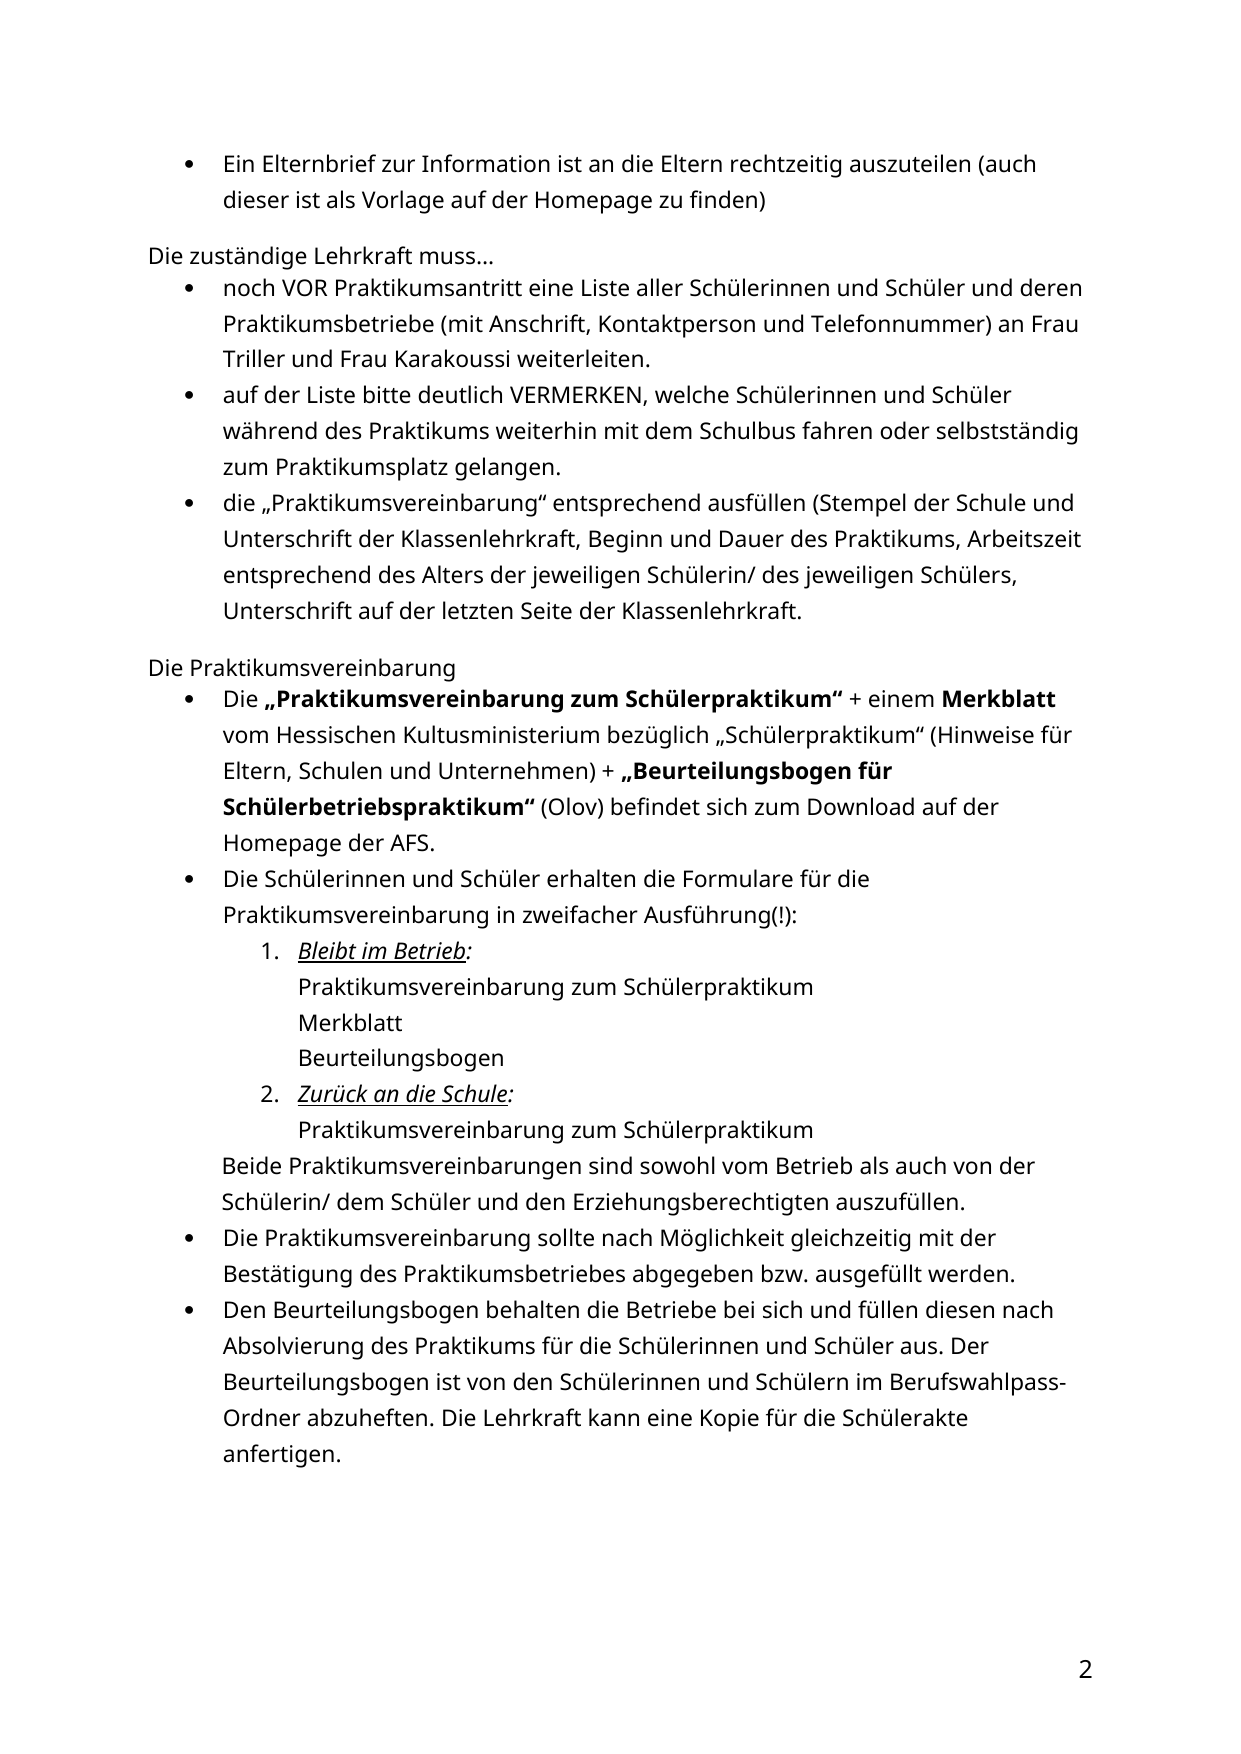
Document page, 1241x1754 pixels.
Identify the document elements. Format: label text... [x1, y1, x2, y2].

list Beide Praktikumsvereinbarungen sind sowohl vom Betrieb als auch von der Schülerin/ dem Schüler und den Erziehungsberechtigten auszufüllen. [221, 1150, 1093, 1217]
list noch VOR Praktikumsantritt eine Liste aller Schülerinnen und Schüler und deren Praktikumsbetriebe (mit Anschrift, Kontaktperson und Telefonnummer) an Frau Triller und Frau Karakoussi weiterleiten. [185, 272, 1093, 375]
text Die Praktikumsvereinbarung [148, 652, 1093, 683]
list Die „Praktikumsvereinbarung zum Schülerpraktikum“ + einem Merkblatt vom Hessischen Kultusministerium bezüglich „Schülerpraktikum“ (Hinweise für Eltern, Schulen und Unternehmen) + „Beurteilungsbogen für Schülerbetriebspraktikum“ (Olov) befindet sich zum Download auf der Homepage der AFS. [185, 683, 1093, 858]
list auf der Liste bitte deutlich VERMERKEN, welche Schülerinnen und Schüler während des Praktikums weiterhin mit dem Schulbus fahren oder selbstständig zum Praktikumsplatz gelangen. [185, 379, 1093, 482]
list Ein Elternbrief zur Information ist an die Eltern rechtzeitig auszuteilen (auch dieser ist als Vorlage auf der Homepage zu finden) [185, 148, 1093, 215]
list Die Schülerinnen und Schüler erhalten die Formulare für die Praktikumsvereinbarung in zweifacher Ausführung(!): [185, 863, 1093, 930]
list Den Beurteilungsbogen behalten die Betriebe bei sich und füllen diesen nach Absolvierung des Praktikums für die Schülerinnen und Schüler aus. Der Beurteilungsbogen ist von den Schülerinnen und Schülern im Berufswahlpass-Ordner abzuheften. Die Lehrkraft kann eine Kopie für die Schülerakte anfertigen. [185, 1294, 1093, 1469]
list Die Praktikumsvereinbarung sollte nach Möglichkeit gleichzeitig mit der Bestätigung des Praktikumsbetriebes abgegeben bzw. ausgefüllt werden. [185, 1222, 1093, 1289]
list Bleibt im Betrieb: Praktikumsvereinbarung zum Schülerpraktikum Merkblatt Beurteilungsbogen [260, 934, 1093, 1074]
list Zurück an die Schule: Praktikumsvereinbarung zum Schülerpraktikum [260, 1078, 1093, 1146]
text Die zuständige Lehrkraft muss… [148, 240, 1093, 272]
list die „Praktikumsvereinbarung“ entsprechend ausfüllen (Stempel der Schule und Unterschrift der Klassenlehrkraft, Beginn und Dauer des Praktikums, Arbeitszeit entsprechend des Alters der jeweiligen Schülerin/ des jeweiligen Schülers, Unterschrift auf der letzten Seite der Klassenlehrkraft. [185, 487, 1093, 626]
